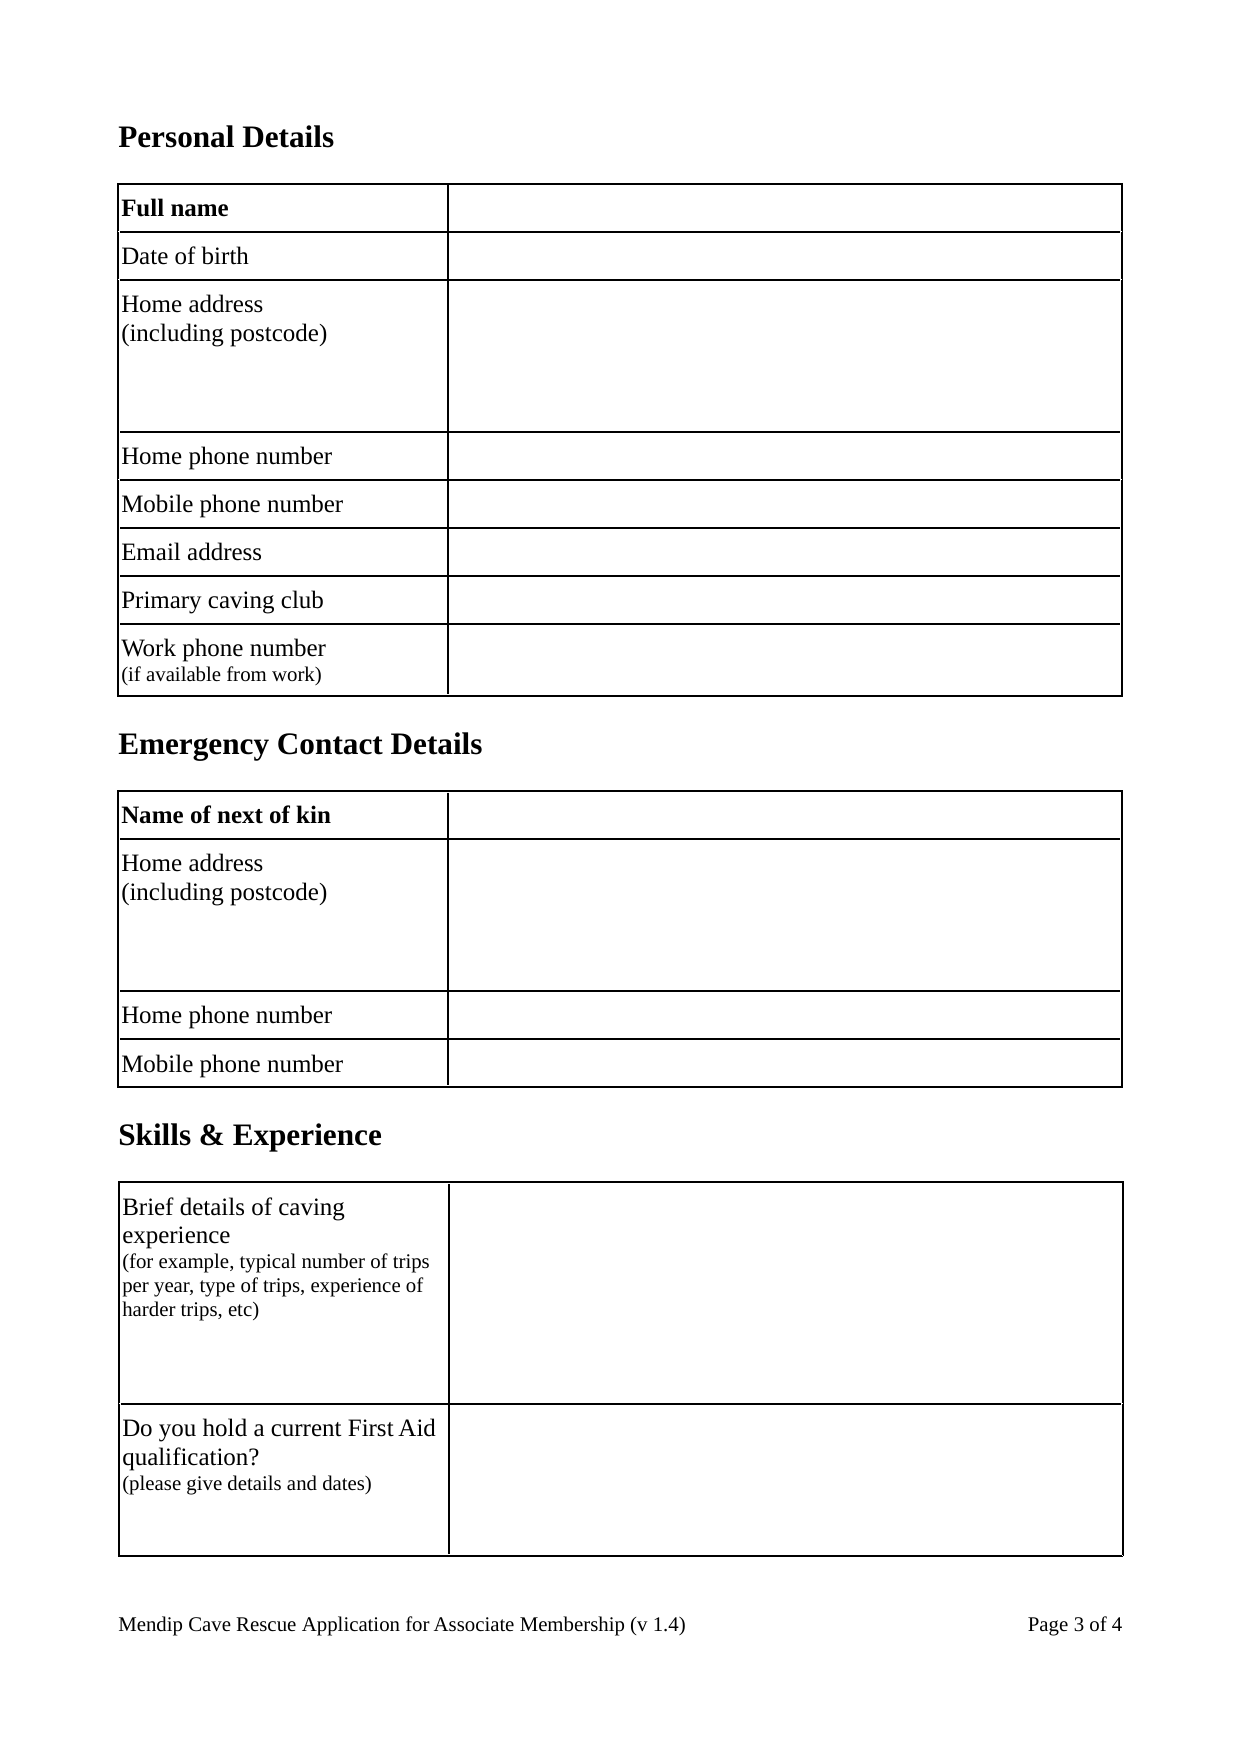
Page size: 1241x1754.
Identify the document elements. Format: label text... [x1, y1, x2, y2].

text Skills & Experience [118, 1117, 1122, 1152]
table_cell [449, 575, 1121, 623]
table_cell [449, 838, 1121, 990]
table_cell [449, 990, 1121, 1038]
table_cell Primary caving club [119, 575, 447, 623]
table_header Full name [119, 185, 447, 231]
table_cell [449, 479, 1122, 527]
table_header [449, 792, 1121, 838]
table_cell Home address (including postcode) [118, 279, 447, 431]
table_cell [448, 1038, 1121, 1086]
table_cell Mobile phone number [119, 1038, 448, 1086]
table_cell [449, 231, 1121, 279]
table_cell [449, 431, 1121, 479]
table_header [450, 1183, 1122, 1403]
table_cell [448, 623, 1121, 695]
table_cell Work phone number (if available from work) [119, 623, 448, 695]
text Emergency Contact Details [118, 725, 1122, 761]
table_cell Do you hold a current First Aid qualification? (please give details and dates) [120, 1405, 449, 1555]
table_cell Date of birth [119, 231, 447, 279]
table_cell Email address [119, 527, 447, 575]
table_cell [449, 527, 1121, 575]
text Personal Details [118, 118, 1122, 154]
table_cell [449, 279, 1122, 431]
table_header Brief details of caving experience (for example, typical number of trips per year, type of trips, experience of harder trips, etc) [120, 1183, 448, 1403]
table_cell Home address (including postcode) [119, 838, 447, 990]
table_cell Mobile phone number [118, 479, 447, 527]
table_cell [449, 1403, 1122, 1555]
table_cell Home phone number [119, 431, 447, 479]
table_header Name of next of kin [119, 792, 447, 838]
table_header [449, 185, 1121, 231]
table_cell Home phone number [119, 990, 447, 1038]
